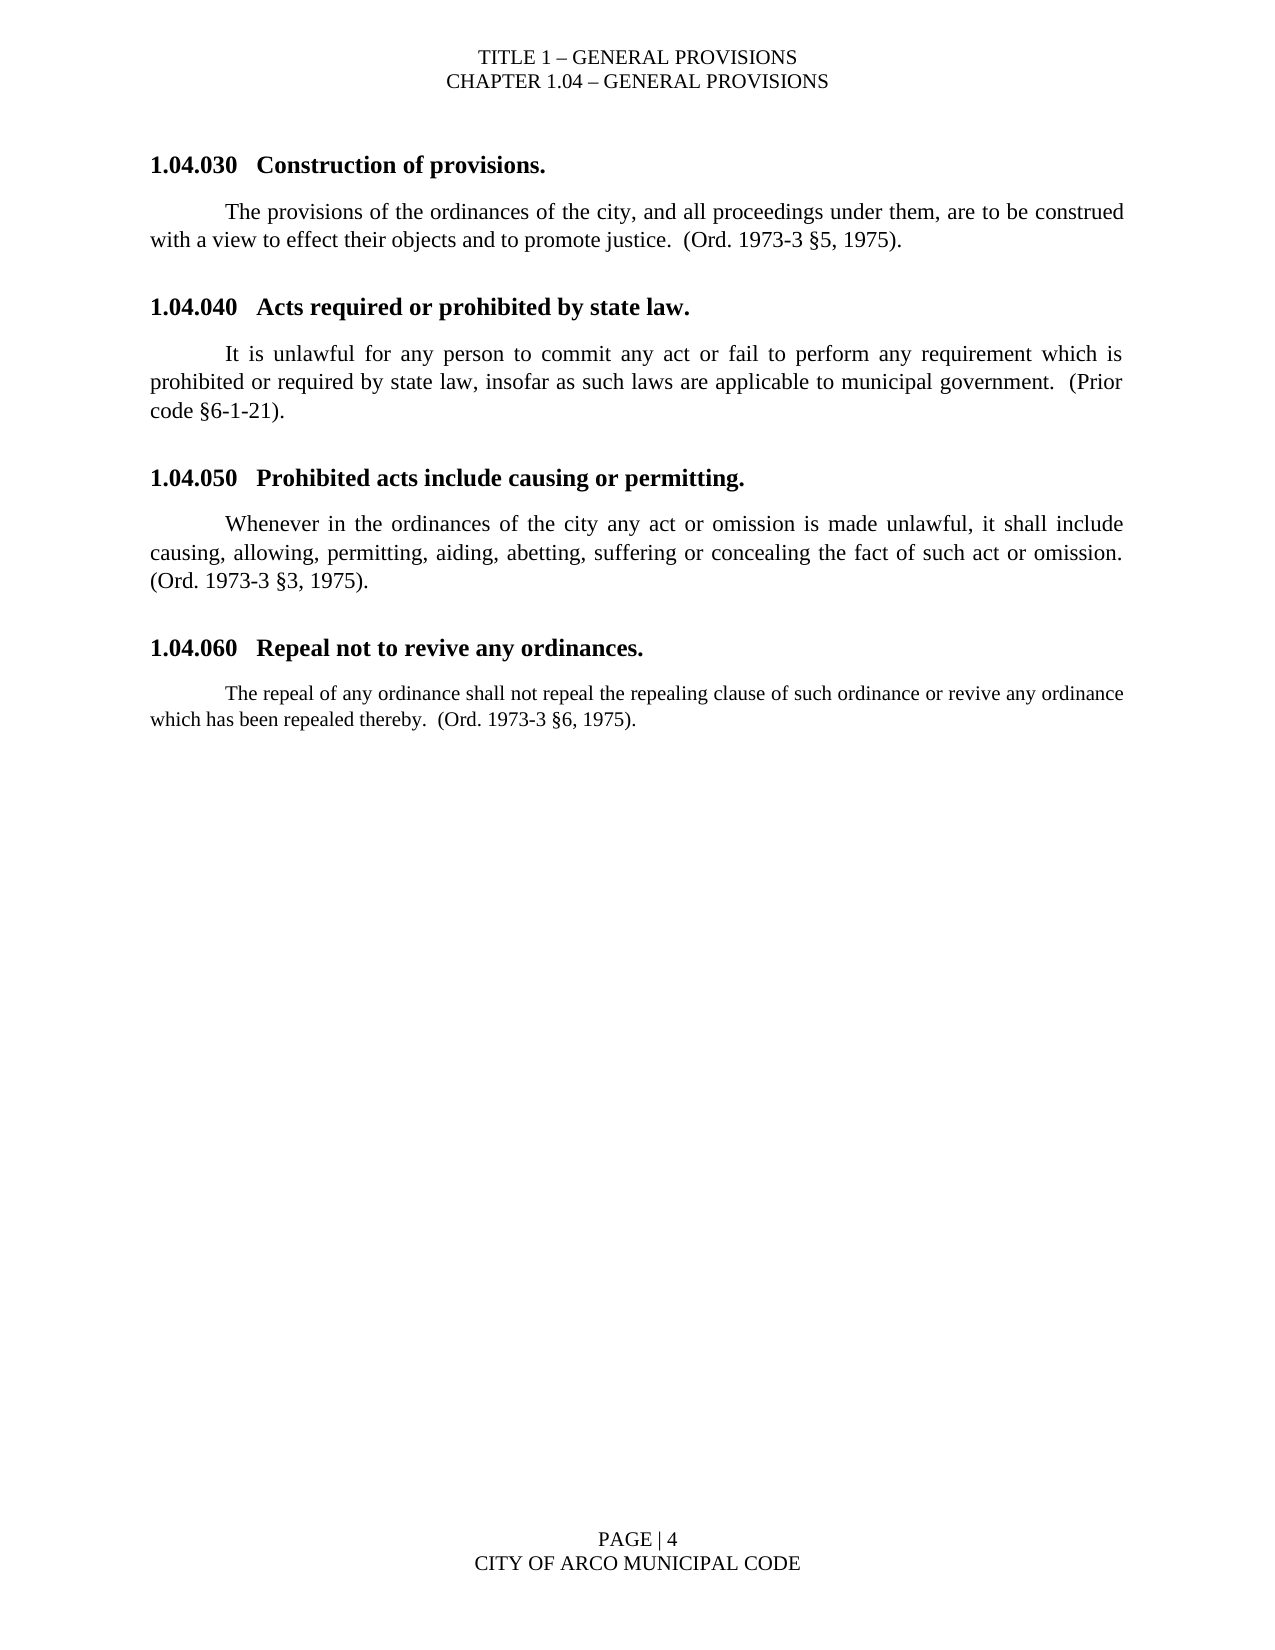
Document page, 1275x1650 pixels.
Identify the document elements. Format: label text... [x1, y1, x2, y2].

subtitle 1.04.030 Construction of provisions. [150, 150, 1125, 179]
text It is unlawful for any person to commit any act or fail to perform any requirement which is prohibited or required by state law, insofar as such laws are applicable to municipal government. (Prior code §6-1-21). [150, 340, 1125, 423]
text The provisions of the ordinances of the city, and all proceedings under them, are to be construed with a view to effect their objects and to promote justice. (Ord. 1973-3 §5, 1975). [150, 198, 1125, 252]
subtitle 1.04.050 Prohibited acts include causing or permitting. [150, 463, 1125, 491]
subtitle 1.04.040 Acts required or prohibited by state law. [150, 292, 1125, 321]
subtitle 1.04.060 Repeal not to revive any ordinances. [150, 633, 1125, 662]
text Whenever in the ordinances of the city any act or omission is made unlawful, it shall include causing, allowing, permitting, aiding, abetting, suffering or concealing the fact of such act or omission. (Ord. 1973-3 §3, 1975). [150, 510, 1125, 593]
text The repeal of any ordinance shall not repeal the repealing clause of such ordinance or revive any ordinance which has been repealed thereby. (Ord. 1973-3 §6, 1975). [150, 681, 1125, 731]
